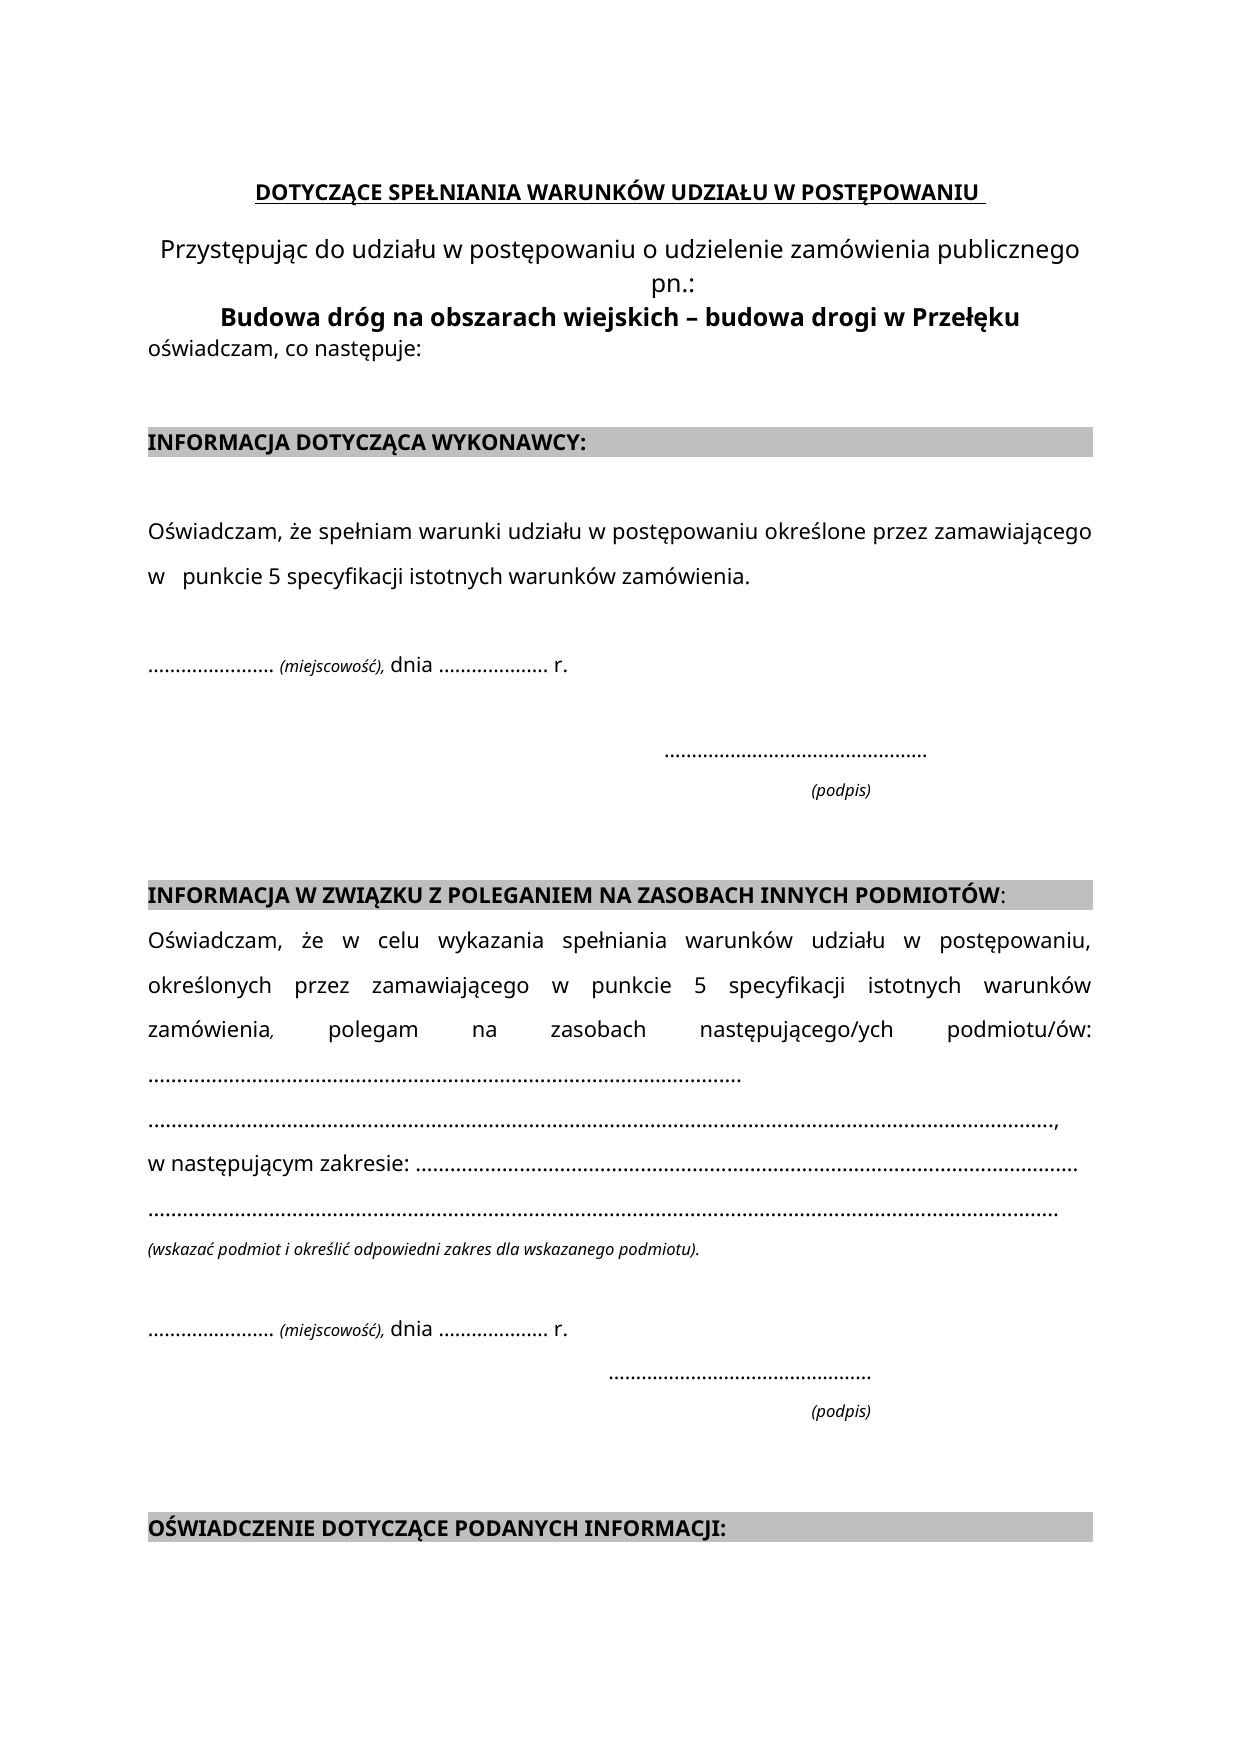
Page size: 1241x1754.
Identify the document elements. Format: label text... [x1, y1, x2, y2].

text INFORMACJA DOTYCZĄCA WYKONAWCY: [148, 427, 1093, 457]
text OŚWIADCZENIE DOTYCZĄCE PODANYCH INFORMACJI: [148, 1512, 1093, 1542]
text (wskazać podmiot i określić odpowiedni zakres dla wskazanego podmiotu). [148, 1238, 1093, 1261]
subtitle Przystępując do udziału w postępowaniu o udzielenie zamówienia publicznego pn.: [148, 231, 1093, 299]
text ...………………………………………………………………………………………..……………………….……………………., w następującym zakresie: ……………………………………………………………………………………………………. [148, 1104, 1093, 1178]
text ………………………………………… [148, 1357, 1093, 1386]
text ………………………………………………………………………………………………………………………………………….. [148, 1193, 1093, 1223]
text ………………………………………… [148, 736, 1093, 764]
text Oświadczam, że spełniam warunki udziału w postępowaniu określone przez zamawiającego w punkcie 5 specyfikacji istotnych warunków zamówienia. [148, 516, 1093, 591]
text (podpis) [738, 778, 1093, 801]
text DOTYCZĄCE SPEŁNIANIA WARUNKÓW UDZIAŁU W POSTĘPOWANIU [148, 177, 1093, 231]
text Budowa dróg na obszarach wiejskich – budowa drogi w Przełęku [148, 299, 1093, 333]
text …………….……. (miejscowość), dnia ………….……. r. [148, 1314, 1093, 1343]
text INFORMACJA W ZWIĄZKU Z POLEGANIEM NA ZASOBACH INNYCH PODMIOTÓW: [148, 880, 1093, 910]
text oświadczam, co następuje: [148, 333, 1093, 363]
text …………….……. (miejscowość), dnia ………….……. r. [148, 650, 1093, 679]
text (podpis) [738, 1400, 1093, 1422]
text Oświadczam, że w celu wykazania spełniania warunków udziału w postępowaniu, określonych przez zamawiającego w punkcie 5 specyfikacji istotnych warunków zamówienia, polegam na zasobach następującego/ych podmiotu/ów: …………………………………………………………………………………………. [148, 925, 1093, 1089]
